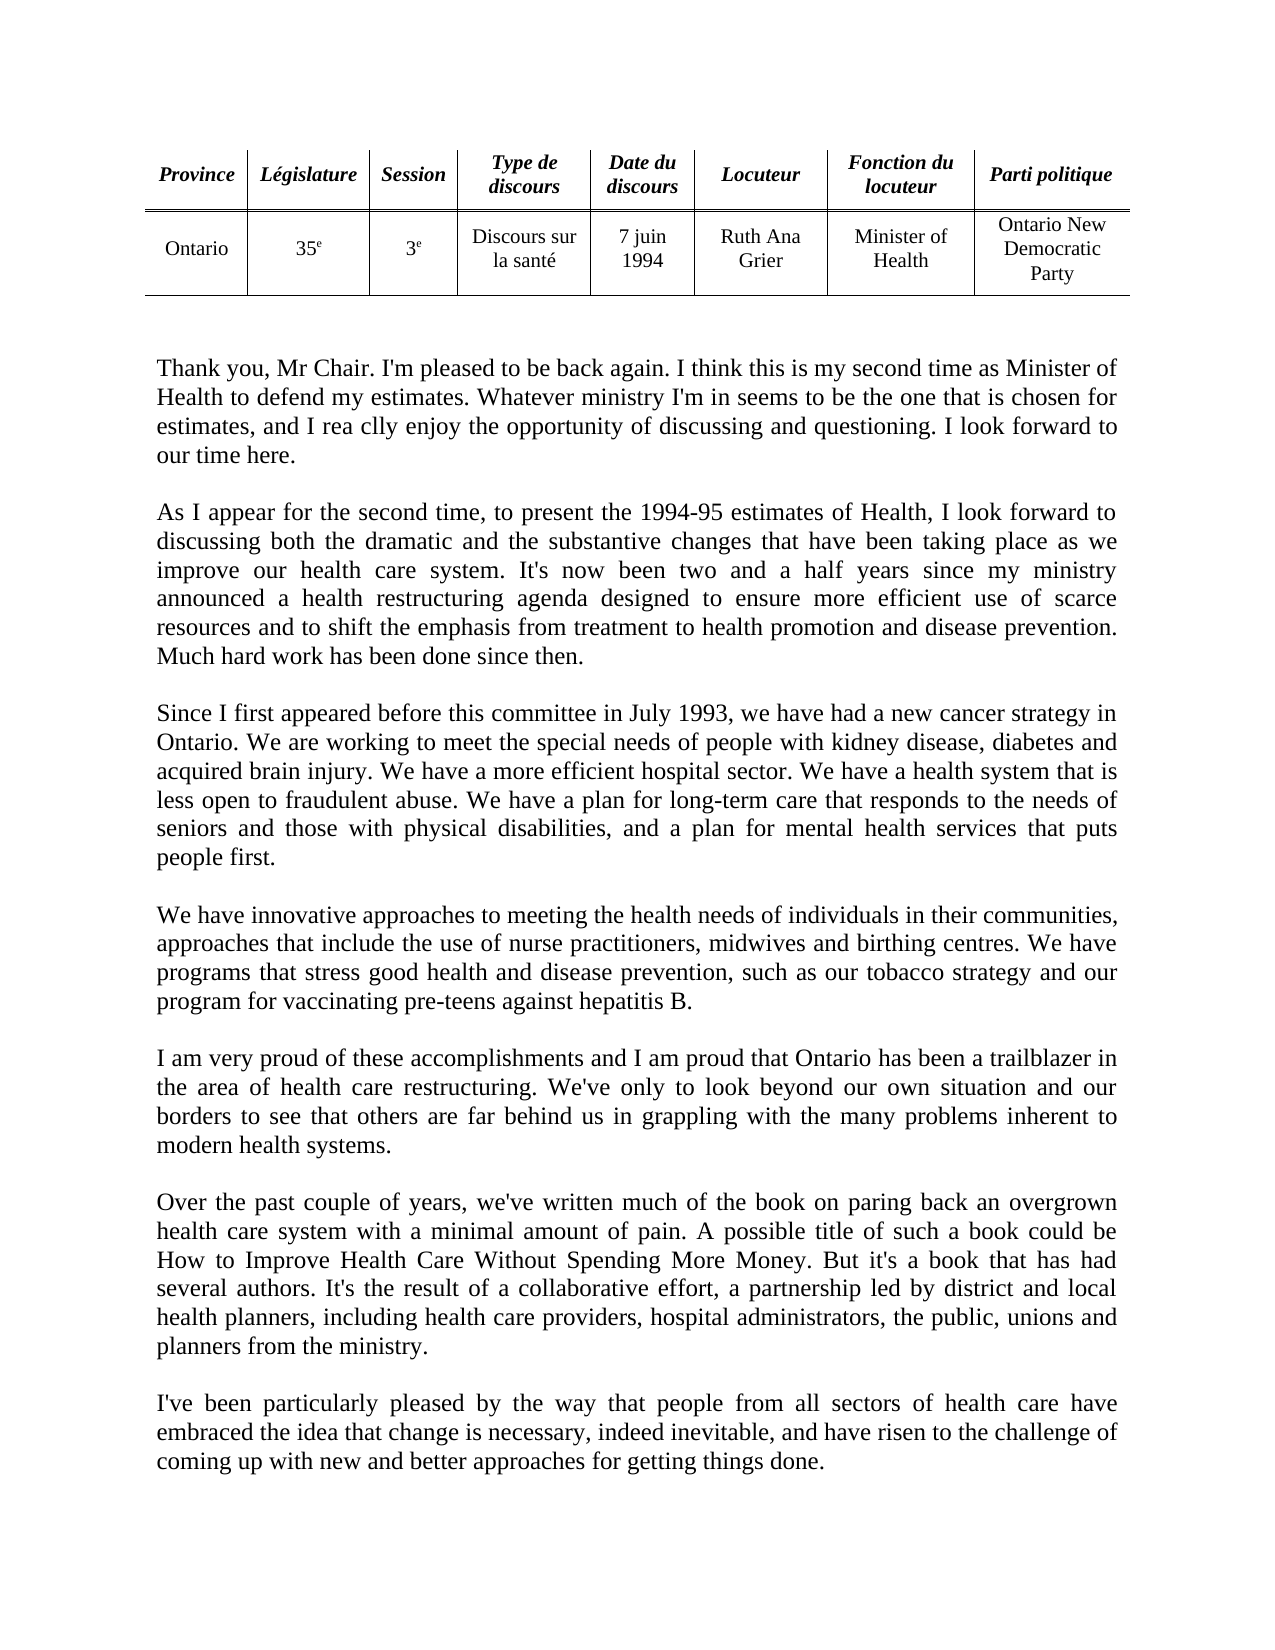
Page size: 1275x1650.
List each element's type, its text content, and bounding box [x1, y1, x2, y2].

table_cell Discours sur la santé [458, 212, 590, 295]
table_header Session [370, 150, 457, 209]
table_cell Ruth Ana Grier [695, 212, 827, 295]
table_header Type de discours [458, 150, 590, 209]
text Over the past couple of years, we've written much of the book on paring back an overgrown health care system with a minimal amount of pain. A possible title of such a book could be How to Improve Health Care Without Spending More Money. But it's a book that has had several authors. It's the result of a collaborative effort, a partnership led by district and local health planners, including health care providers, hospital administrators, the public, unions and planners from the ministry. [156, 1187, 1118, 1360]
table_cell Ontario New Democratic Party [975, 212, 1130, 295]
table_cell 7 juin 1994 [591, 212, 694, 295]
table_cell 3e [370, 212, 457, 295]
table_header Locuteur [695, 150, 827, 209]
text I am very proud of these accomplishments and I am proud that Ontario has been a trailblazer in the area of health care restructuring. We've only to look beyond our own situation and our borders to see that others are far behind us in grappling with the many problems inherent to modern health systems. [156, 1043, 1118, 1158]
table_cell Minister of Health [828, 212, 974, 295]
text We have innovative approaches to meeting the health needs of individuals in their communities, approaches that include the use of nurse practitioners, midwives and birthing centres. We have programs that stress good health and disease prevention, such as our tobacco strategy and our program for vaccinating pre-teens against hepatitis B. [156, 900, 1118, 1015]
table_header Parti politique [975, 150, 1127, 209]
text I've been particularly pleased by the way that people from all sectors of health care have embraced the idea that change is necessary, indeed inevitable, and have risen to the challenge of coming up with new and better approaches for getting things done. [156, 1388, 1118, 1475]
table_cell Ontario [145, 212, 247, 295]
text As I appear for the second time, to present the 1994-95 estimates of Health, I look forward to discussing both the dramatic and the substantive changes that have been taking place as we improve our health care system. It's now been two and a half years since my ministry announced a health restructuring agenda designed to ensure more efficient use of scarce resources and to shift the emphasis from treatment to health promotion and disease prevention. Much hard work has been done since then. [156, 497, 1118, 670]
table_header Date du discours [591, 150, 694, 209]
text Thank you, Mr Chair. I'm pleased to be back again. I think this is my second time as Minister of Health to defend my estimates. Whatever ministry I'm in seems to be the one that is chosen for estimates, and I rea clly enjoy the opportunity of discussing and questioning. I look forward to our time here. [156, 353, 1118, 468]
table_header Fonction du locuteur [828, 150, 974, 209]
text Since I first appeared before this committee in July 1993, we have had a new cancer strategy in Ontario. We are working to meet the special needs of people with kidney disease, diabetes and acquired brain injury. We have a more efficient hospital sector. We have a health system that is less open to fraudulent abuse. We have a plan for long-term care that responds to the needs of seniors and those with physical disabilities, and a plan for mental health services that puts people first. [156, 698, 1118, 871]
table_header Province [145, 150, 247, 209]
table_cell 35e [248, 212, 369, 295]
table_header Législature [248, 150, 369, 209]
